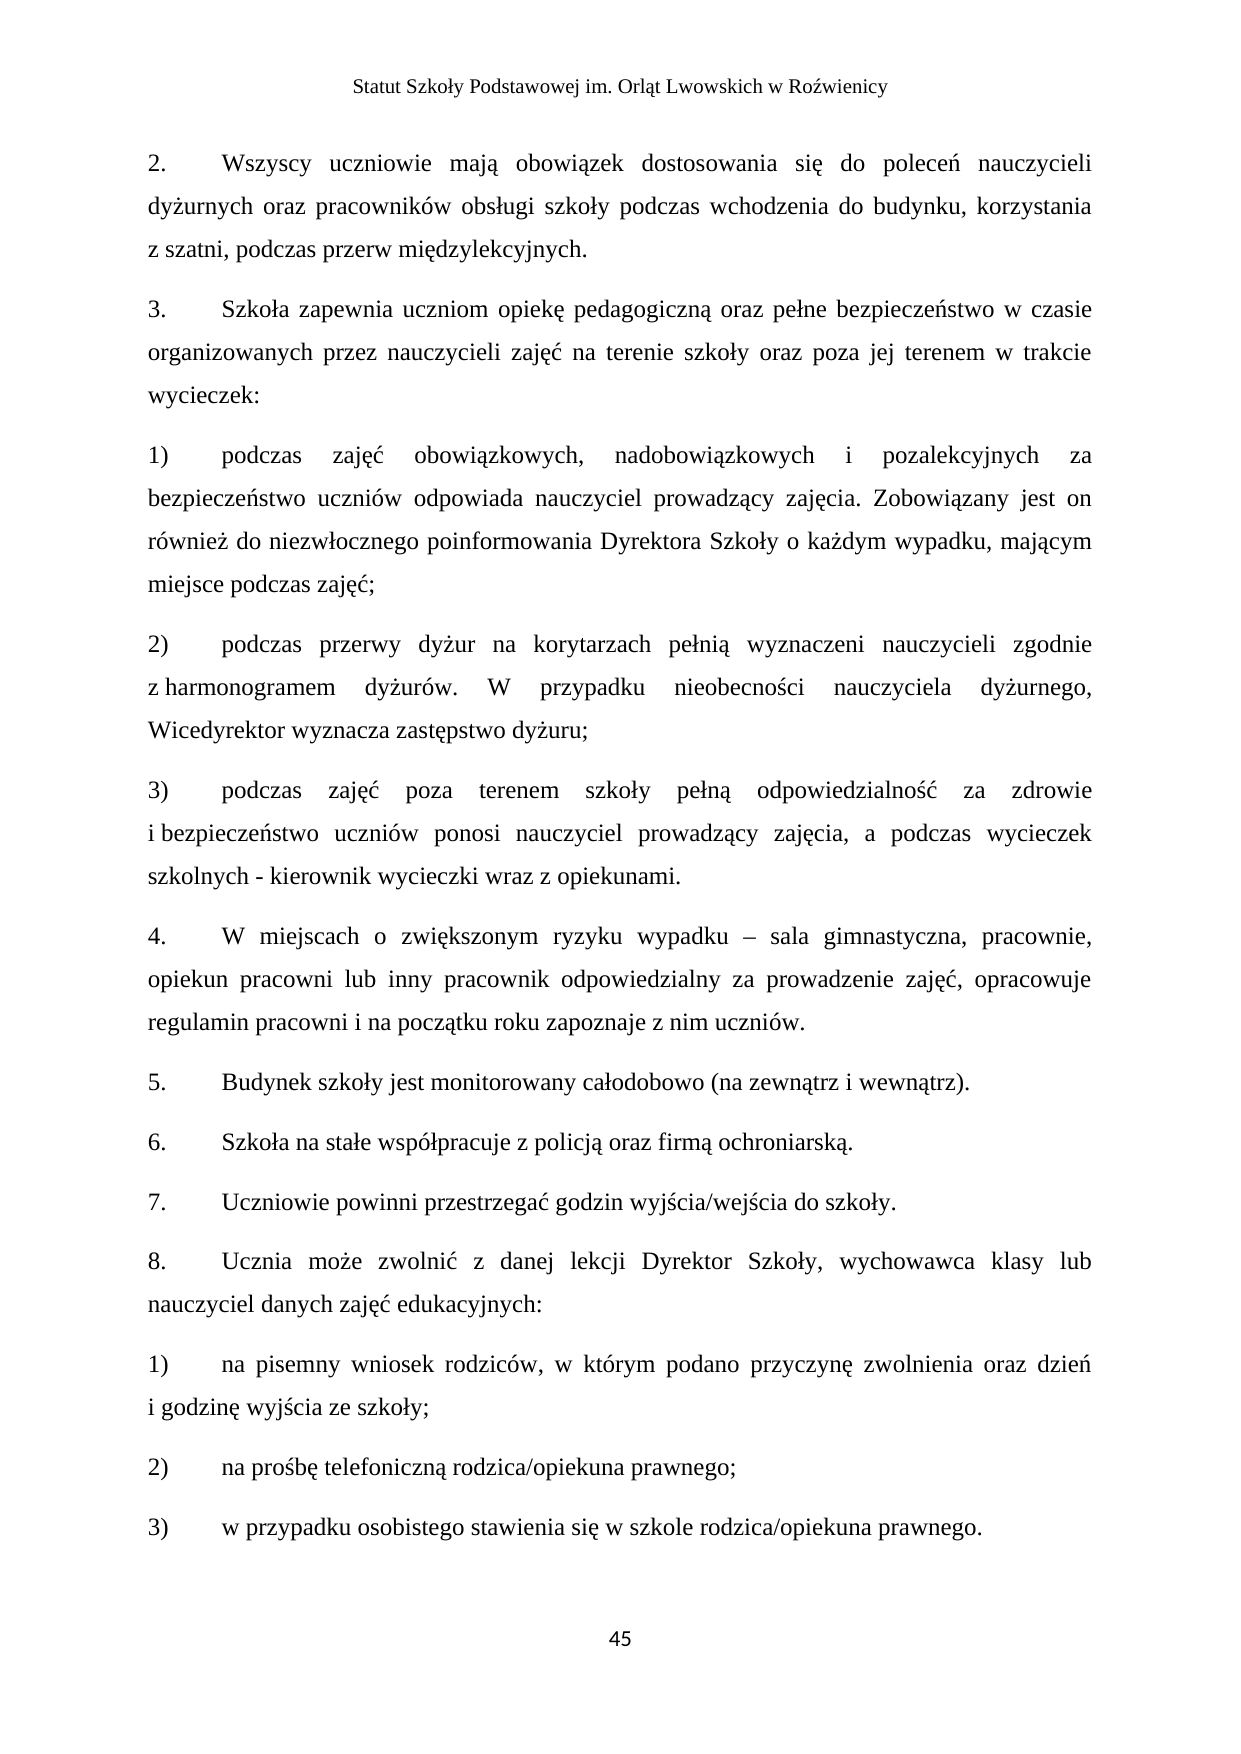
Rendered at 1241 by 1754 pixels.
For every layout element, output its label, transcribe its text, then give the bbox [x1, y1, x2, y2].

text 1) na pisemny wniosek rodziców, w którym podano przyczynę zwolnienia oraz dzień i godzinę wyjścia ze szkoły; [148, 1349, 1093, 1421]
text 7. Uczniowie powinni przestrzegać godzin wyjścia/wejścia do szkoły. [148, 1187, 1093, 1215]
text 6. Szkoła na stałe współpracuje z policją oraz firmą ochroniarską. [148, 1127, 1093, 1156]
text 4. W miejscach o zwiększonym ryzyku wypadku – sala gimnastyczna, pracownie, opiekun pracowni lub inny pracownik odpowiedzialny za prowadzenie zajęć, opracowuje regulamin pracowni i na początku roku zapoznaje z nim uczniów. [148, 921, 1093, 1036]
text 3) w przypadku osobistego stawienia się w szkole rodzica/opiekuna prawnego. [148, 1512, 1093, 1541]
text 8. Ucznia może zwolnić z danej lekcji Dyrektor Szkoły, wychowawca klasy lub nauczyciel danych zajęć edukacyjnych: [148, 1246, 1093, 1318]
text 3) podczas zajęć poza terenem szkoły pełną odpowiedzialność za zdrowie i bezpieczeństwo uczniów ponosi nauczyciel prowadzący zajęcia, a podczas wycieczek szkolnych - kierownik wycieczki wraz z opiekunami. [148, 775, 1093, 890]
text 3. Szkoła zapewnia uczniom opiekę pedagogiczną oraz pełne bezpieczeństwo w czasie organizowanych przez nauczycieli zajęć na terenie szkoły oraz poza jej terenem w trakcie wycieczek: [148, 294, 1093, 409]
text 5. Budynek szkoły jest monitorowany całodobowo (na zewnątrz i wewnątrz). [148, 1067, 1093, 1096]
text 1) podczas zajęć obowiązkowych, nadobowiązkowych i pozalekcyjnych za bezpieczeństwo uczniów odpowiada nauczyciel prowadzący zajęcia. Zobowiązany jest on również do niezwłocznego poinformowania Dyrektora Szkoły o każdym wypadku, mającym miejsce podczas zajęć; [148, 440, 1093, 598]
text 2. Wszyscy uczniowie mają obowiązek dostosowania się do poleceń nauczycieli dyżurnych oraz pracowników obsługi szkoły podczas wchodzenia do budynku, korzystania z szatni, podczas przerw międzylekcyjnych. [148, 148, 1093, 263]
text 2) podczas przerwy dyżur na korytarzach pełnią wyznaczeni nauczycieli zgodnie z harmonogramem dyżurów. W przypadku nieobecności nauczyciela dyżurnego, Wicedyrektor wyznacza zastępstwo dyżuru; [148, 629, 1093, 744]
text 2) na prośbę telefoniczną rodzica/opiekuna prawnego; [148, 1452, 1093, 1481]
